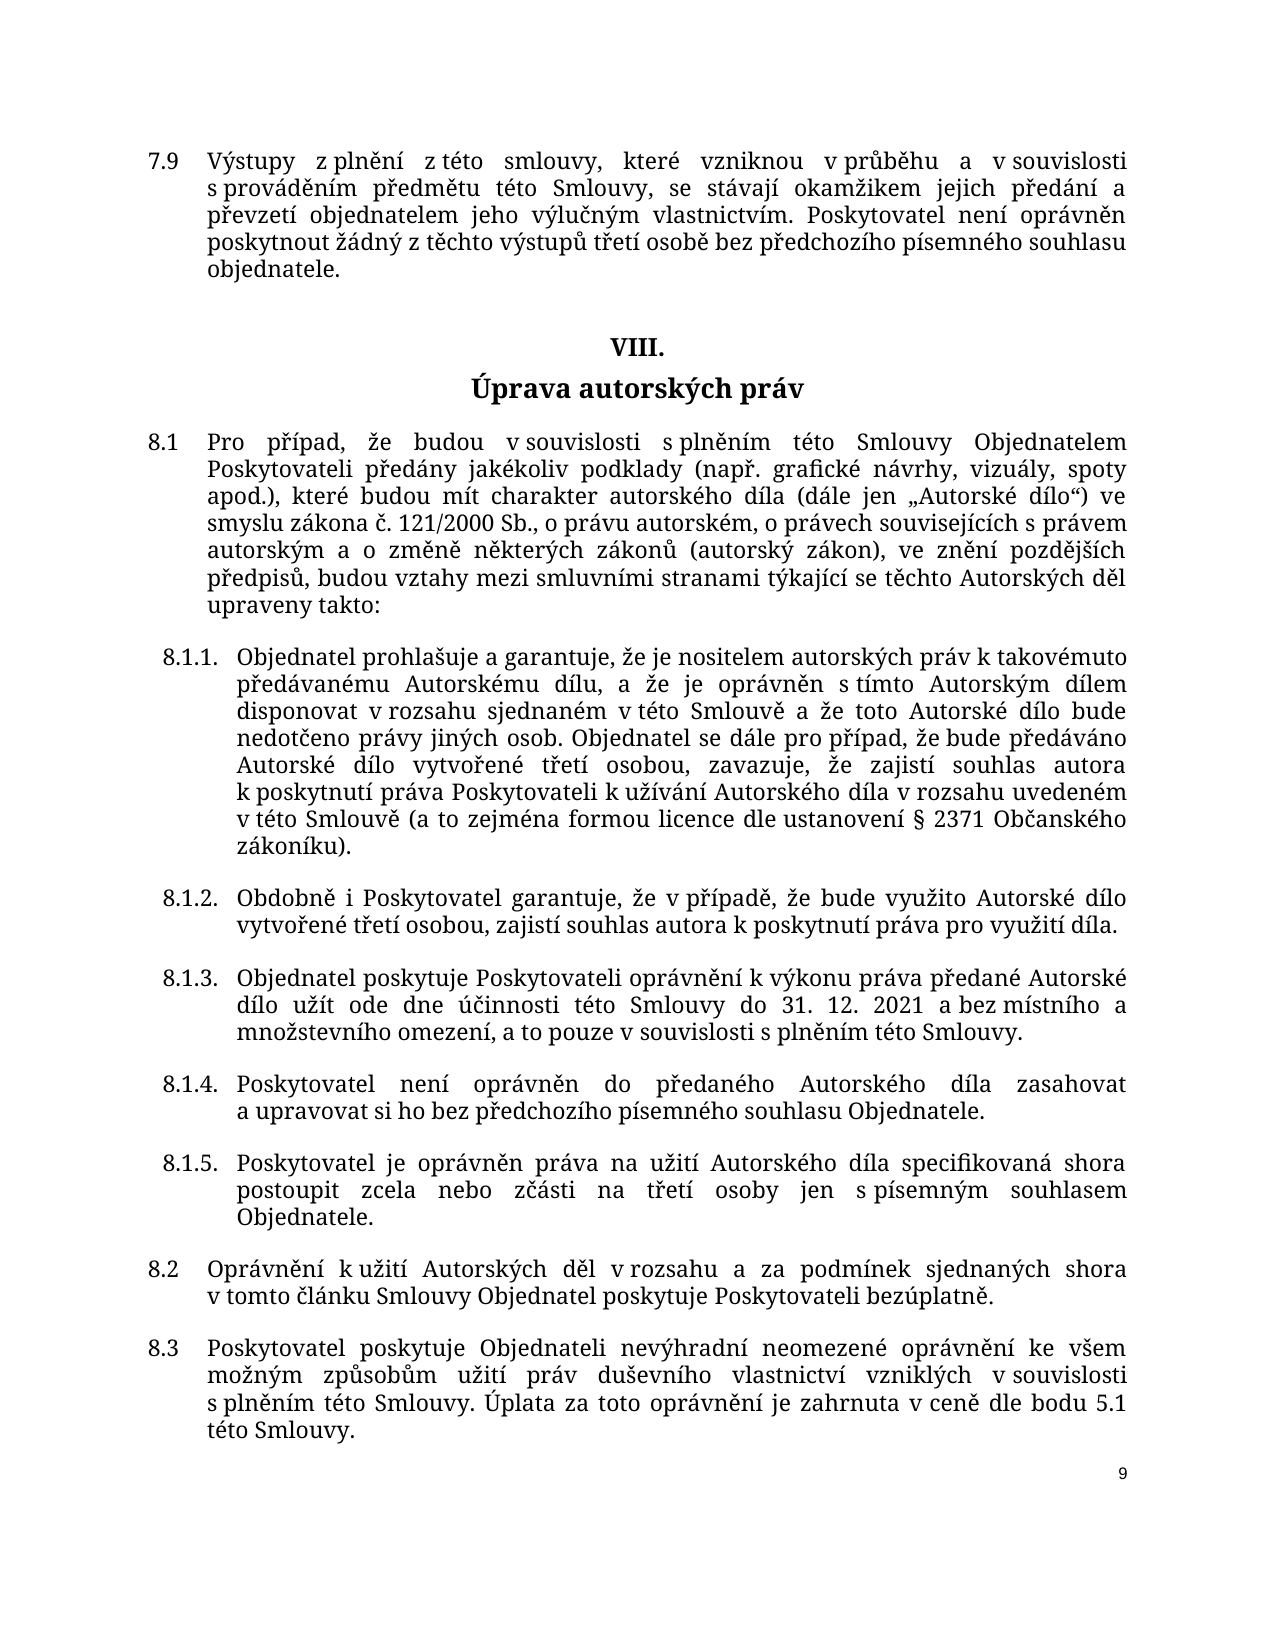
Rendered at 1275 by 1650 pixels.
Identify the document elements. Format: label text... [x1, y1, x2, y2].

list 8.1.5. Poskytovatel je oprávněn práva na užití Autorského díla specifikovaná shora postoupit zcela nebo zčásti na třetí osoby jen s písemným souhlasem Objednatele. [162, 1150, 1127, 1231]
list Pro případ, že budou v souvislosti s plněním této Smlouvy Objednatelem Poskytovateli předány jakékoliv podklady (např. grafické návrhy, vizuály, spoty apod.), které budou mít charakter autorského díla (dále jen „Autorské dílo“) ve smyslu zákona č. 121/2000 Sb., o právu autorském, o právech souvisejících s právem autorským a o změně některých zákonů (autorský zákon), ve znění pozdějších předpisů, budou vztahy mezi smluvními stranami týkající se těchto Autorských děl upraveny takto: [148, 429, 1127, 618]
list 8.1.3. Objednatel poskytuje Poskytovateli oprávnění k výkonu práva předané Autorské dílo užít ode dne účinnosti této Smlouvy do 31. 12. 2021 a bez místního a množstevního omezení, a to pouze v souvislosti s plněním této Smlouvy. [162, 964, 1127, 1046]
list Výstupy z plnění z této smlouvy, které vzniknou v průběhu a v souvislosti s prováděním předmětu této Smlouvy, se stávají okamžikem jejich předání a převzetí objednatelem jeho výlučným vlastnictvím. Poskytovatel není oprávněn poskytnout žádný z těchto výstupů třetí osobě bez předchozího písemného souhlasu objednatele. [148, 148, 1127, 283]
list 8.1.2. Obdobně i Poskytovatel garantuje, že v případě, že bude využito Autorské dílo vytvořené třetí osobou, zajistí souhlas autora k poskytnutí práva pro využití díla. [162, 885, 1127, 939]
list Oprávnění k užití Autorských děl v rozsahu a za podmínek sjednaných shora v tomto článku Smlouvy Objednatel poskytuje Poskytovateli bezúplatně. [148, 1256, 1127, 1310]
subtitle Úprava autorských práv [148, 375, 1127, 404]
subtitle VIII. [148, 333, 1127, 362]
text 8.3 Poskytovatel poskytuje Objednateli nevýhradní neomezené oprávnění ke všem možným způsobům užití práv duševního vlastnictví vzniklých v souvislosti s plněním této Smlouvy. Úplata za toto oprávnění je zahrnuta v ceně dle bodu 5.1 této Smlouvy. [148, 1335, 1127, 1443]
list 8.1.4. Poskytovatel není oprávněn do předaného Autorského díla zasahovat a upravovat si ho bez předchozího písemného souhlasu Objednatele. [162, 1071, 1127, 1125]
list 8.1.1. Objednatel prohlašuje a garantuje, že je nositelem autorských práv k takovémuto předávanému Autorskému dílu, a že je oprávněn s tímto Autorským dílem disponovat v rozsahu sjednaném v této Smlouvě a že toto Autorské dílo bude nedotčeno právy jiných osob. Objednatel se dále pro případ, že bude předáváno Autorské dílo vytvořené třetí osobou, zavazuje, že zajistí souhlas autora k poskytnutí práva Poskytovateli k užívání Autorského díla v rozsahu uvedeném v této Smlouvě (a to zejména formou licence dle ustanovení § 2371 Občanského zákoníku). [162, 643, 1127, 860]
